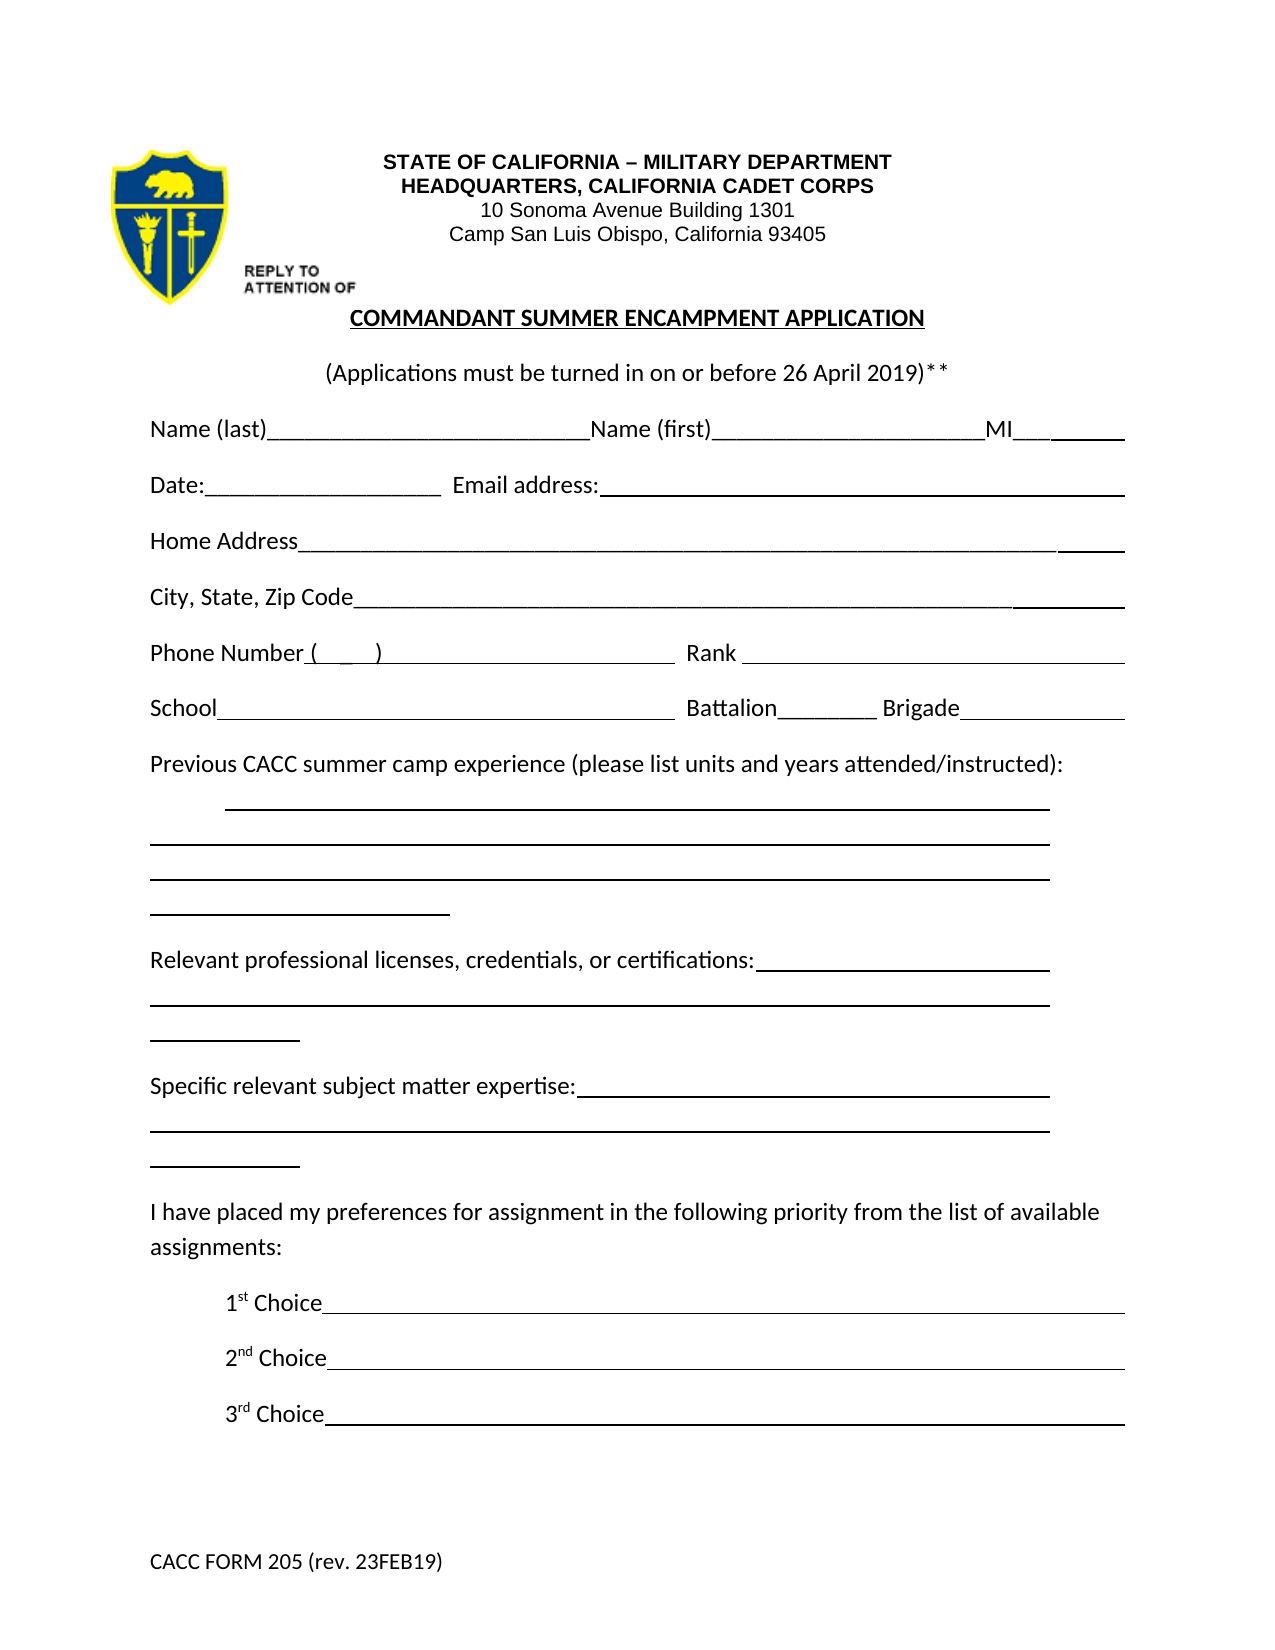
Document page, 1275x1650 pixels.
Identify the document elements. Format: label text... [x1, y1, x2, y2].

text Previous CACC summer camp experience (please list units and years attended/instructed): [150, 748, 1125, 919]
text COMMANDANT SUMMER ENCAMPMENT APPLICATION [150, 302, 1125, 332]
text 3rd Choice [150, 1398, 1125, 1429]
text Camp San Luis Obispo, California 93405 [366, 222, 1125, 246]
text Home Address_____________________________________________________________ [150, 525, 1125, 556]
text School Battalion________ Brigade [150, 692, 1125, 723]
text 1st Choice [150, 1287, 1125, 1317]
picture [111, 150, 366, 310]
text HEADQUARTERS, CALIFORNIA CADET CORPS [366, 174, 1125, 198]
text City, State, Zip Code_____________________________________________________ [150, 581, 1125, 611]
text Date:___________________ Email address: [150, 469, 1125, 500]
text 2nd Choice [150, 1342, 1125, 1373]
text Relevant professional licenses, credentials, or certifications: [150, 944, 1125, 1045]
text Specific relevant subject matter expertise: [150, 1070, 1125, 1171]
text 10 Sonoma Avenue Building 1301 [366, 198, 1125, 222]
text STATE OF CALIFORNIA – MILITARY DEPARTMENT [366, 150, 1125, 174]
text Name (last)__________________________Name (first)______________________MI___ [150, 413, 1125, 444]
text Phone Number ( _ ) Rank [150, 637, 1125, 667]
text (Applications must be turned in on or before 26 April 2019)** [150, 357, 1125, 388]
text I have placed my preferences for assignment in the following priority from the list of available assignments: [150, 1196, 1125, 1261]
